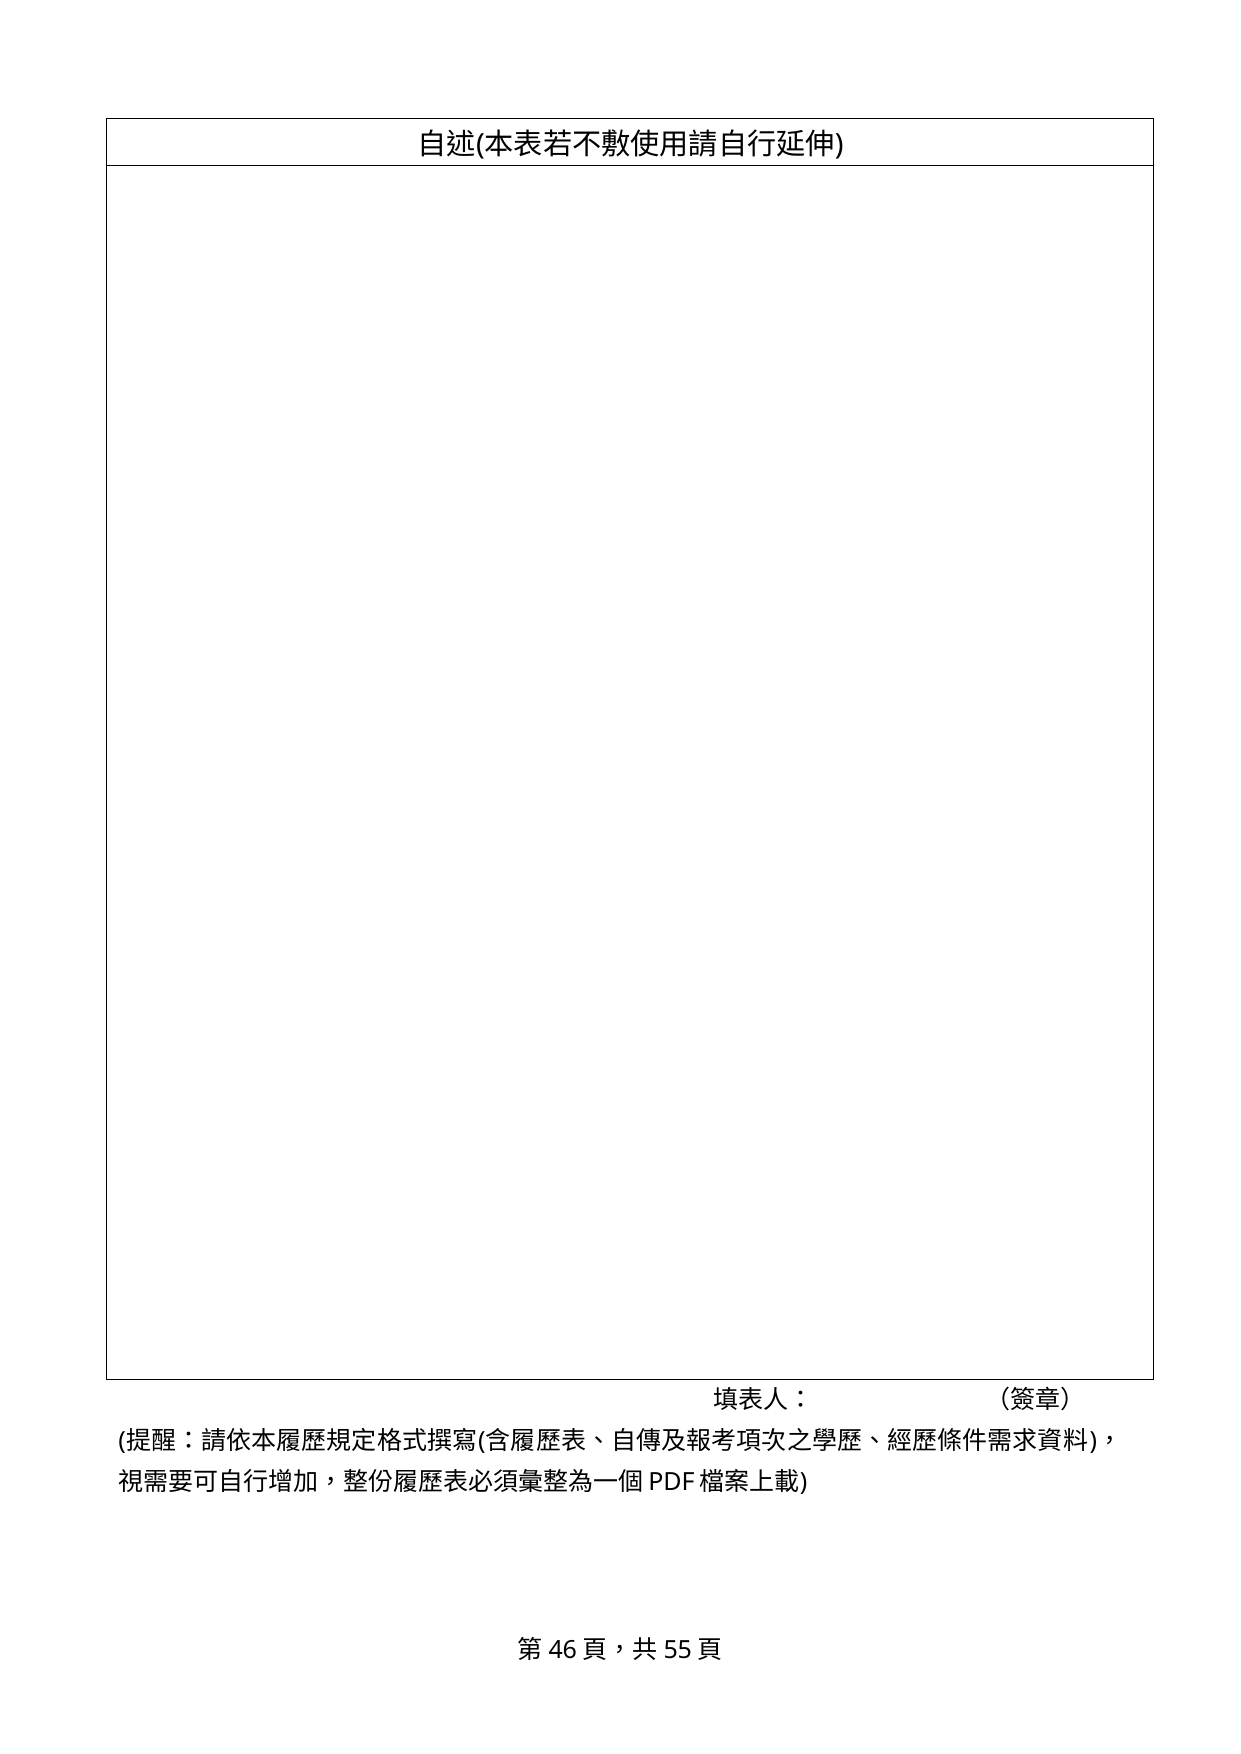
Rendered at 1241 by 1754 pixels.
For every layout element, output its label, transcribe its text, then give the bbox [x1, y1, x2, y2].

table_cell [107, 166, 1153, 1378]
text (提醒：請依本履歷規定格式撰寫(含履歷表、自傳及報考項次之學歷、經歷條件需求資料)，視需要可自行增加，整份履歷表必須彙整為一個PDF檔案上載) [118, 1416, 1122, 1499]
text 填表人： （簽章） [113, 1380, 1122, 1416]
table_header 自述(本表若不敷使用請自行延伸) [107, 119, 1153, 165]
